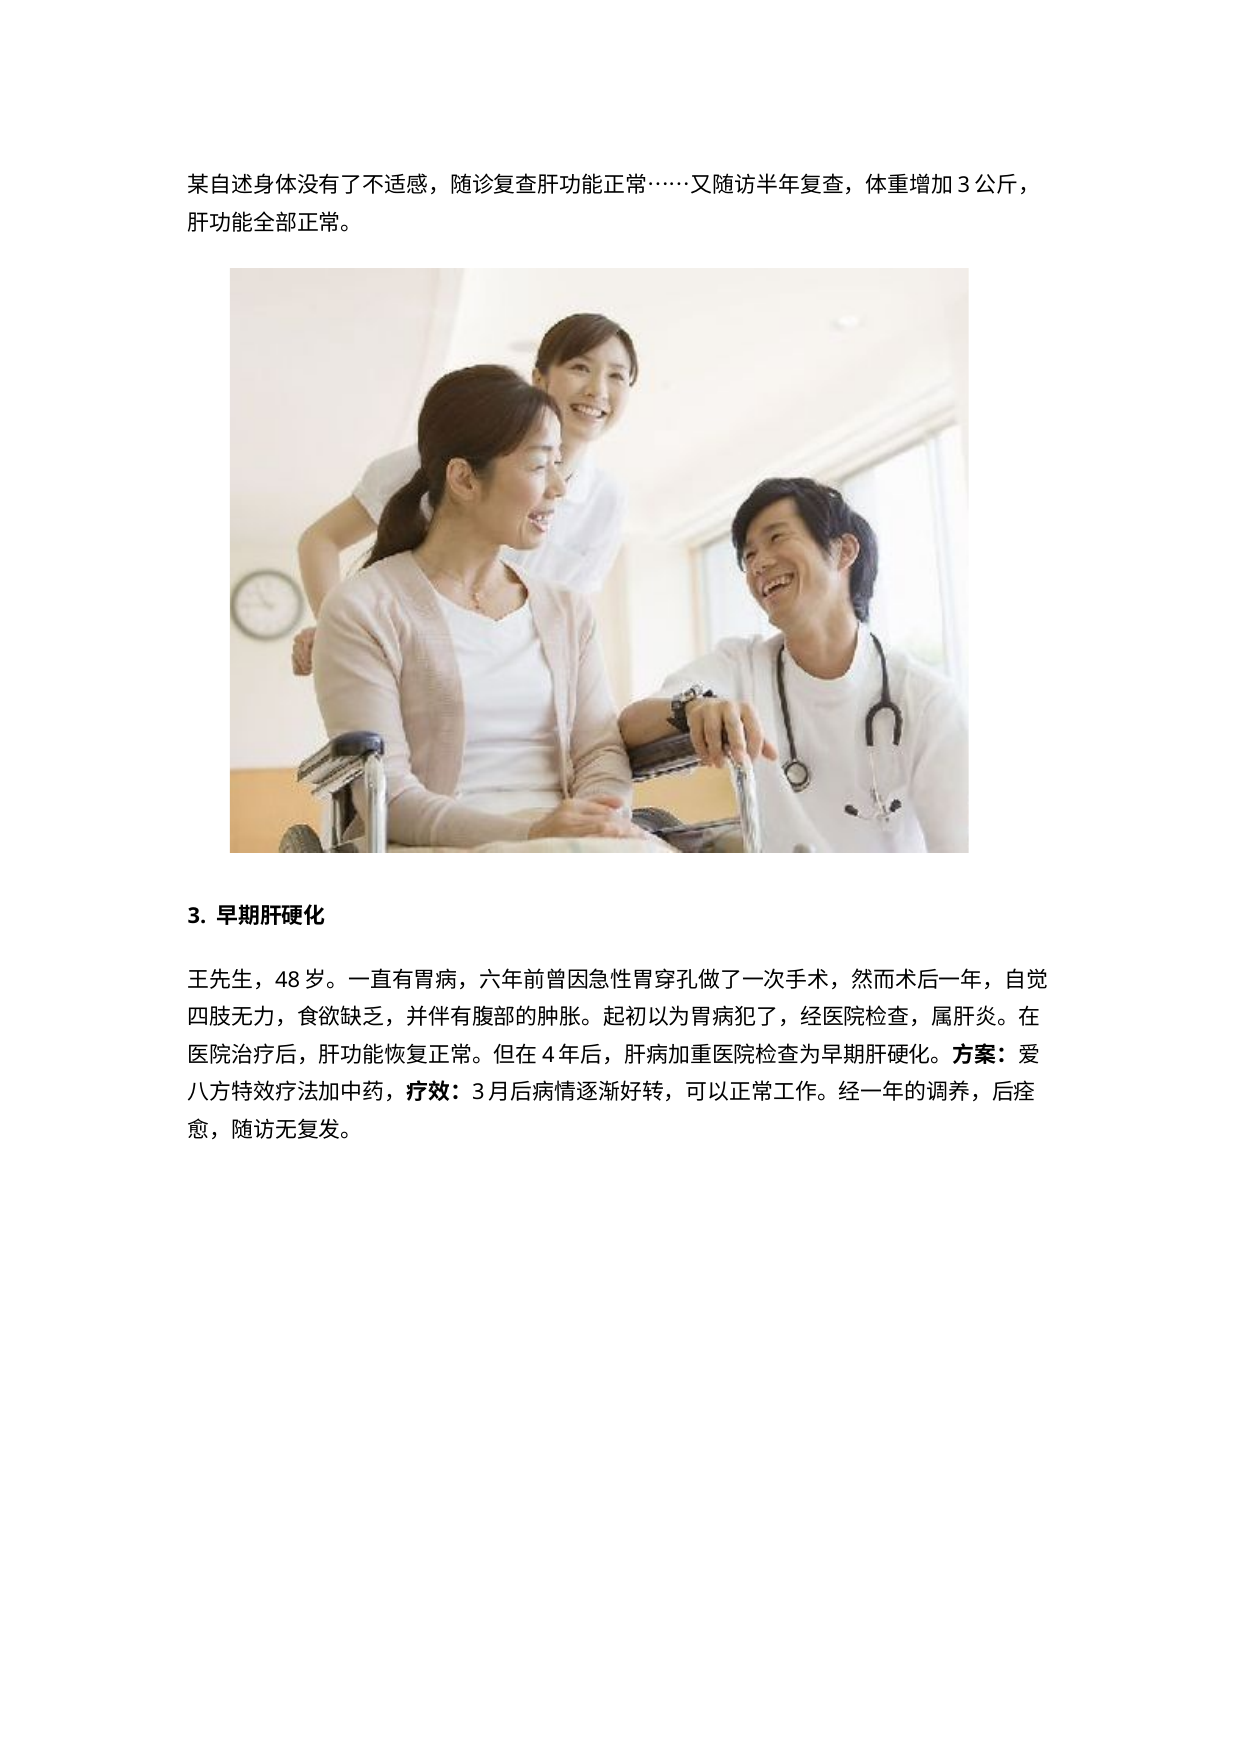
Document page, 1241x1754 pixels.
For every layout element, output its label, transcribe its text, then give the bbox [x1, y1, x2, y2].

picture [229, 268, 969, 853]
text 3. 早期肝硬化 [187, 898, 1053, 929]
text 王先生，48岁。一直有胃病，六年前曾因急性胃穿孔做了一次手术，然而术后一年，自觉四肢无力，食欲缺乏，并伴有腹部的肿胀。起初以为胃病犯了，经医院检查，属肝炎。在医院治疗后，肝功能恢复正常。但在4年后，肝病加重医院检查为早期肝硬化。方案：爱八方特效疗法加中药，疗效：3月后病情逐渐好转，可以正常工作。经一年的调养，后痊愈，随访无复发。 [187, 959, 1053, 1146]
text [187, 164, 1053, 239]
